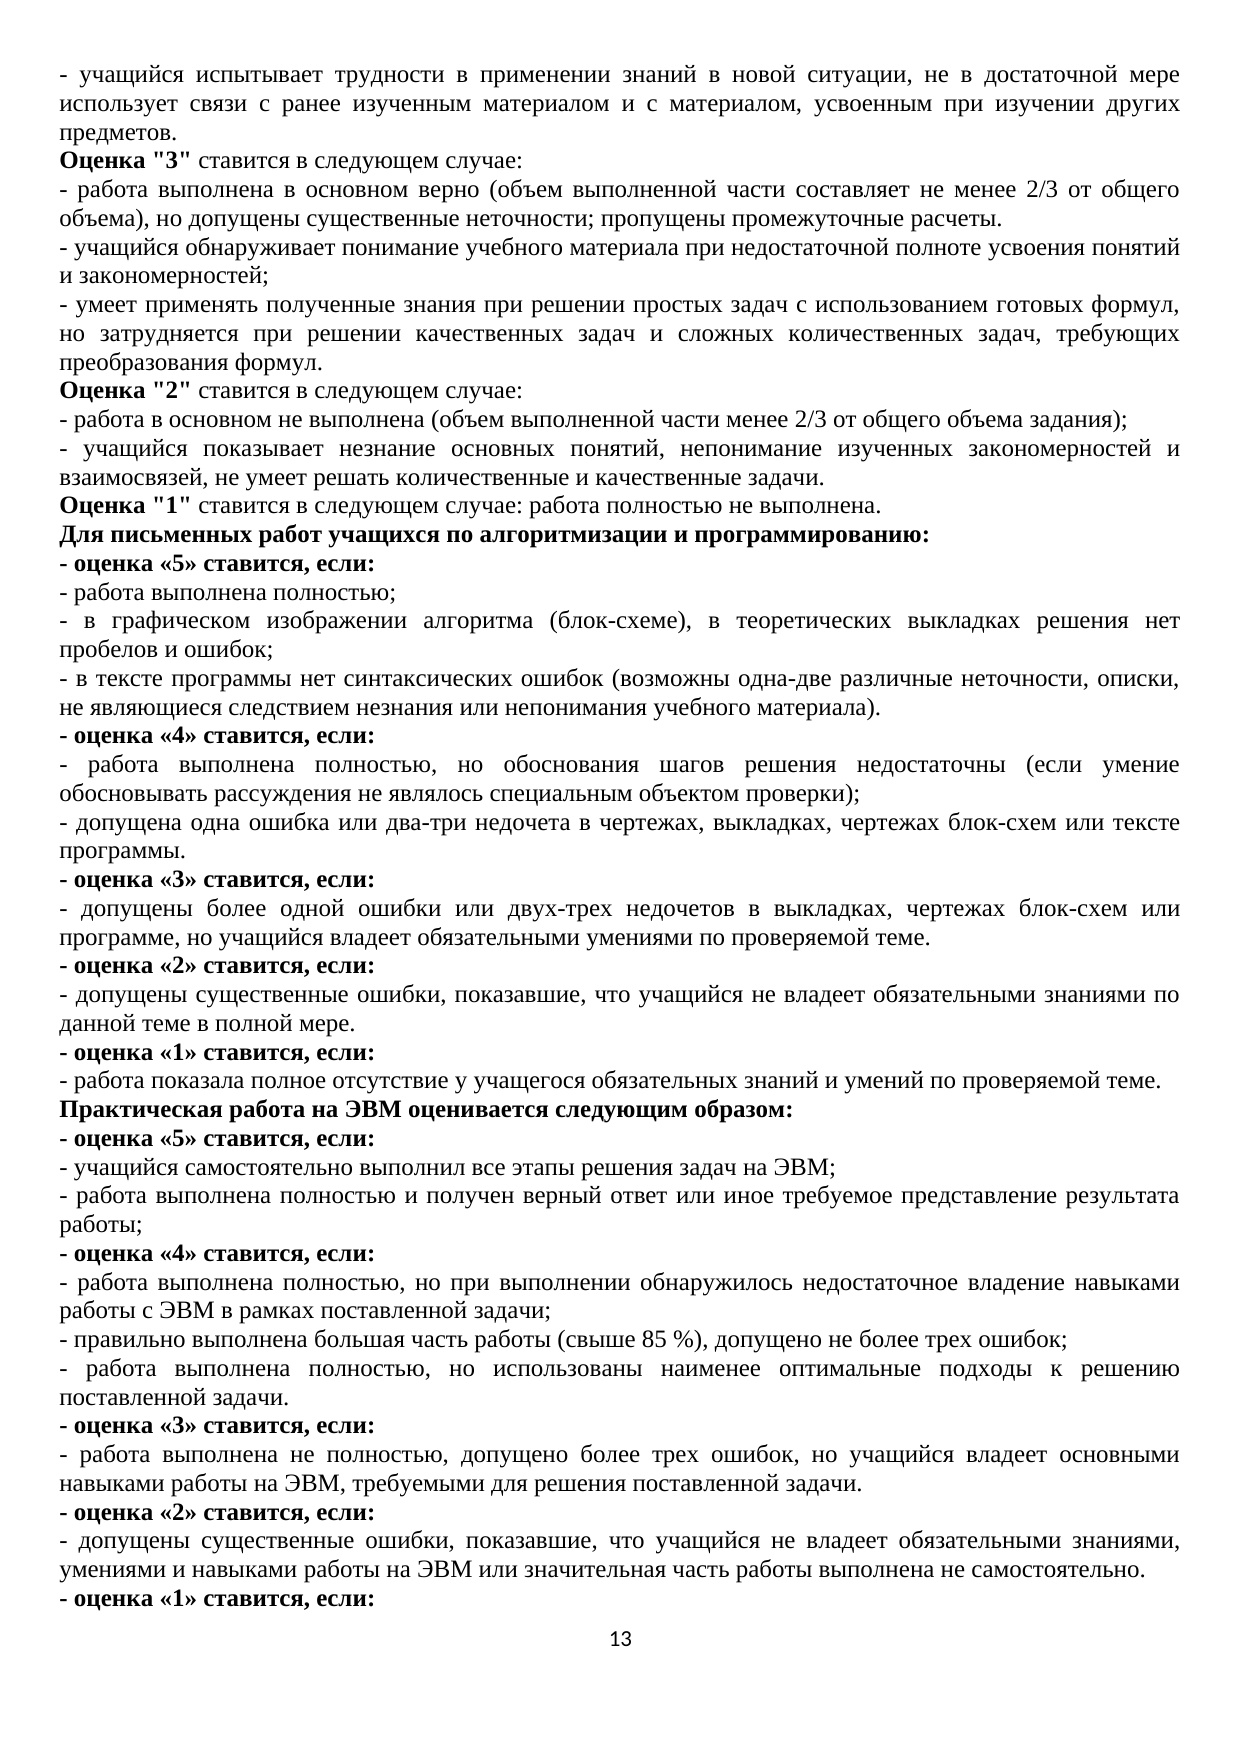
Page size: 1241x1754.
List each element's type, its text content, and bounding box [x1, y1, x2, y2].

text - работа показала полное отсутствие у учащегося обязательных знаний и умений по проверяемой теме. [59, 1065, 1181, 1094]
text - допущена одна ошибка или два-три недочета в чертежах, выкладках, чертежах блок-схем или тексте программы. [59, 807, 1181, 864]
text - оценка «1» ставится, если: [59, 1037, 1181, 1065]
text - допущены существенные ошибки, показавшие, что учащийся не владеет обязательными знаниями, умениями и навыками работы на ЭВМ или значительная часть работы выполнена не самостоятельно. [59, 1525, 1181, 1583]
text - оценка «1» ставится, если: [59, 1583, 1181, 1612]
text - правильно выполнена большая часть работы (свыше 85 %), допущено не более трех ошибок; [59, 1324, 1181, 1353]
text Оценка "1" ставится в следующем случае: работа полностью не выполнена. [59, 490, 1181, 519]
text - учащийся самостоятельно выполнил все этапы решения задач на ЭВМ; [59, 1152, 1181, 1180]
text Оценка "2" ставится в следующем случае: [59, 375, 1181, 404]
text - работа выполнена не полностью, допущено более трех ошибок, но учащийся владеет основными навыками работы на ЭВМ, требуемыми для решения поставленной задачи. [59, 1439, 1181, 1497]
text - оценка «2» ставится, если: [59, 1497, 1181, 1525]
text - учащийся показывает незнание основных понятий, непонимание изученных закономерностей и взаимосвязей, не умеет решать количественные и качественные задачи. [59, 433, 1181, 490]
text - оценка «2» ставится, если: [59, 950, 1181, 979]
text - работа выполнена в основном верно (объем выполненной части составляет не менее 2/3 от общего объема), но допущены существенные неточности; пропущены промежуточные расчеты. [59, 174, 1181, 232]
text - учащийся испытывает трудности в применении знаний в новой ситуации, не в достаточной мере использует связи с ранее изученным материалом и с материалом, усвоенным при изучении других предметов. [59, 59, 1181, 145]
text - работа выполнена полностью, но при выполнении обнаружилось недостаточное владение навыками работы с ЭВМ в рамках поставленной задачи; [59, 1267, 1181, 1324]
text - работа в основном не выполнена (объем выполненной части менее 2/3 от общего объема задания); [59, 404, 1181, 433]
text - оценка «5» ставится, если: [59, 548, 1181, 577]
text - работа выполнена полностью, но использованы наименее оптимальные подходы к решению поставленной задачи. [59, 1353, 1181, 1410]
text - оценка «4» ставится, если: [59, 1238, 1181, 1267]
text - в графическом изображении алгоритма (блок-схеме), в теоретических выкладках решения нет пробелов и ошибок; [59, 605, 1181, 663]
text - работа выполнена полностью и получен верный ответ или иное требуемое представление результата работы; [59, 1180, 1181, 1238]
text - оценка «5» ставится, если: [59, 1123, 1181, 1152]
text - работа выполнена полностью; [59, 577, 1181, 605]
text - допущены более одной ошибки или двух-трех недочетов в выкладках, чертежах блок-схем или программе, но учащийся владеет обязательными умениями по проверяемой теме. [59, 893, 1181, 950]
text - в тексте программы нет синтаксических ошибок (возможны одна-две различные неточности, описки, не являющиеся следствием незнания или непонимания учебного материала). [59, 663, 1181, 720]
text - оценка «4» ставится, если: [59, 720, 1181, 749]
text - умеет применять полученные знания при решении простых задач с использованием готовых формул, но затрудняется при решении качественных задач и сложных количественных задач, требующих преобразования формул. [59, 289, 1181, 375]
text - учащийся обнаруживает понимание учебного материала при недостаточной полноте усвоения понятий и закономерностей; [59, 232, 1181, 289]
text - оценка «3» ставится, если: [59, 1410, 1181, 1439]
text Практическая работа на ЭВМ оценивается следующим образом: [59, 1094, 1181, 1123]
text Для письменных работ учащихся по алгоритмизации и программированию: [59, 519, 1181, 548]
text - допущены существенные ошибки, показавшие, что учащийся не владеет обязательными знаниями по данной теме в полной мере. [59, 979, 1181, 1037]
text - оценка «3» ставится, если: [59, 864, 1181, 893]
text - работа выполнена полностью, но обоснования шагов решения недостаточны (если умение обосновывать рассуждения не являлось специальным объектом проверки); [59, 749, 1181, 807]
text Оценка "3" ставится в следующем случае: [59, 145, 1181, 174]
